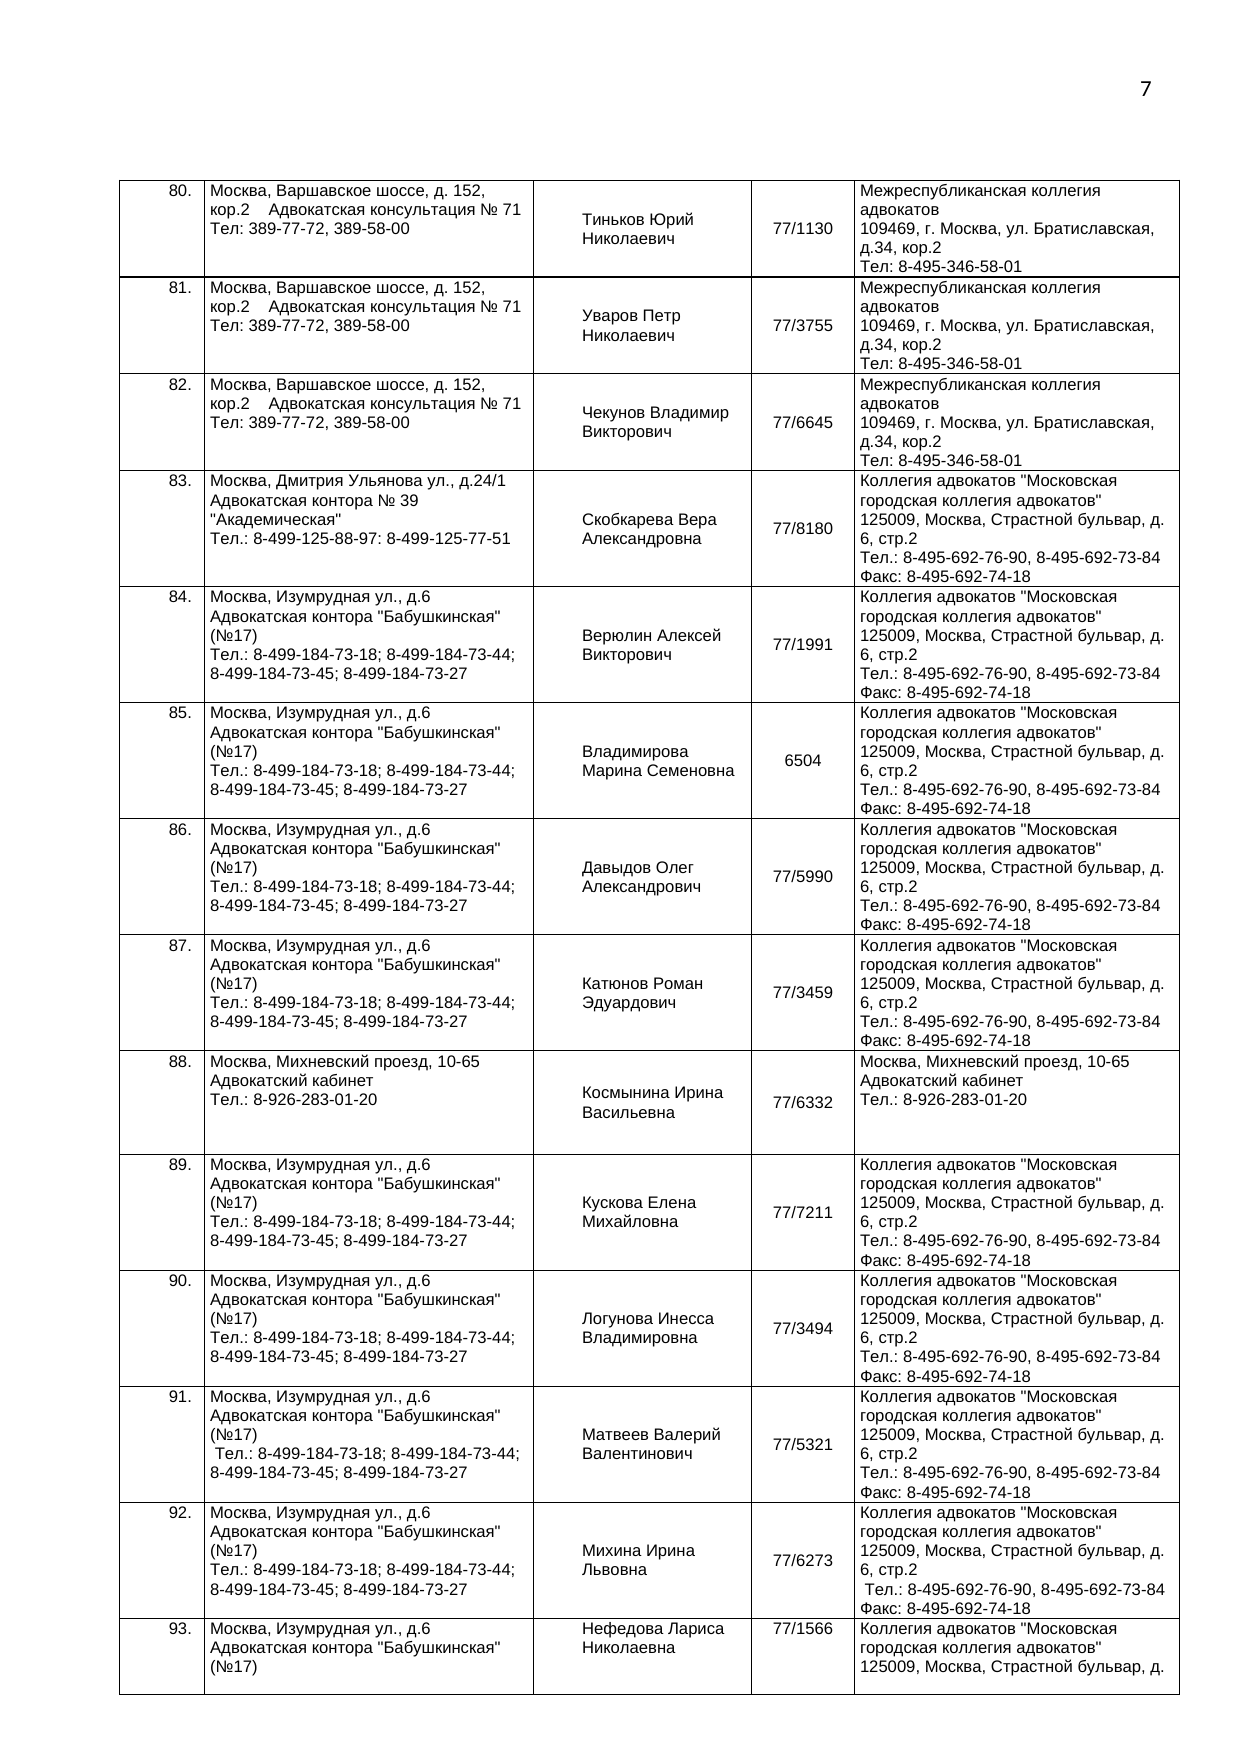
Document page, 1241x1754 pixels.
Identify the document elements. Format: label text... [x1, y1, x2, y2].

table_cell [855, 181, 1179, 276]
table_cell Межреспубликанская коллегия адвокатов 109469, г. Москва, ул. Братиславская, д.34, кор.2 Тел: 8-495-346-58-01 [855, 278, 1179, 373]
table_cell Чекунов Владимир Викторович [534, 374, 751, 470]
table_cell [120, 471, 204, 586]
table_cell Москва, Михневский проезд, 10-65 Адвокатский кабинет Тел.: 8-926-283-01-20 [205, 1051, 533, 1153]
table_cell Владимирова Марина Семеновна [534, 703, 751, 818]
table_cell 77/5990 [752, 819, 854, 934]
table_cell 77/6273 [752, 1503, 854, 1618]
table_cell 77/6645 [752, 374, 854, 470]
table_cell Межреспубликанская коллегия адвокатов 109469, г. Москва, ул. Братиславская, д.34, кор.2 Тел: 8-495-346-58-01 [855, 374, 1179, 470]
table_cell 6504 [752, 703, 854, 818]
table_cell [855, 1619, 1179, 1694]
table_cell Давыдов Олег Александрович [534, 819, 751, 934]
table_cell [120, 1503, 204, 1618]
table_cell Космынина Ирина Васильевна [534, 1051, 751, 1153]
table_cell 77/1130 [752, 181, 854, 276]
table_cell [205, 1619, 533, 1694]
table_cell 77/6332 [752, 1051, 854, 1153]
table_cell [855, 1503, 1179, 1618]
table_cell 77/1991 [752, 587, 854, 702]
table_cell [120, 703, 204, 818]
table_cell 77/3494 [752, 1271, 854, 1386]
table_cell [120, 1051, 204, 1153]
table_cell Катюнов Роман Эдуардович [534, 935, 751, 1050]
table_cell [205, 1503, 533, 1618]
table_cell [120, 1271, 204, 1386]
table_cell [120, 587, 204, 702]
table_cell [120, 181, 204, 276]
table_cell 77/8180 [752, 471, 854, 586]
table_cell Москва, Дмитрия Ульянова ул., д.24/1 Адвокатская контора № 39 "Академическая" Тел.: 8-499-125-88-97: 8-499-125-77-51 [205, 471, 533, 586]
table_cell Верюлин Алексей Викторович [534, 587, 751, 702]
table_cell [534, 1619, 751, 1694]
table_cell 77/7211 [752, 1155, 854, 1269]
table_cell Москва, Михневский проезд, 10-65 Адвокатский кабинет Тел.: 8-926-283-01-20 [855, 1051, 1179, 1153]
table_cell [120, 1387, 204, 1502]
table_cell [120, 1155, 204, 1269]
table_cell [205, 181, 533, 276]
table_cell Логунова Инесса Владимировна [534, 1271, 751, 1386]
table_cell 77/3459 [752, 935, 854, 1050]
table_cell [120, 374, 204, 470]
table_cell Уваров Петр Николаевич [534, 278, 751, 373]
table_cell Матвеев Валерий Валентинович [534, 1387, 751, 1502]
table_cell Тиньков Юрий Николаевич [534, 181, 751, 276]
table_cell [120, 278, 204, 373]
table_cell Кускова Елена Михайловна [534, 1155, 751, 1269]
table_cell [120, 935, 204, 1050]
table_cell 77/5321 [752, 1387, 854, 1502]
table_cell 77/3755 [752, 278, 854, 373]
table_cell Москва, Варшавское шоссе, д. 152, кор.2 Адвокатская консультация № 71 Тел: 389-77-72, 389-58-00 [205, 278, 533, 373]
table_cell Москва, Варшавское шоссе, д. 152, кор.2 Адвокатская консультация № 71 Тел: 389-77-72, 389-58-00 [205, 374, 533, 470]
table_cell 77/1566 [752, 1619, 854, 1694]
table_cell Скобкарева Вера Александровна [534, 471, 751, 586]
table_cell [120, 1619, 204, 1694]
table_cell [120, 819, 204, 934]
table_cell Михина Ирина Львовна [534, 1503, 751, 1618]
